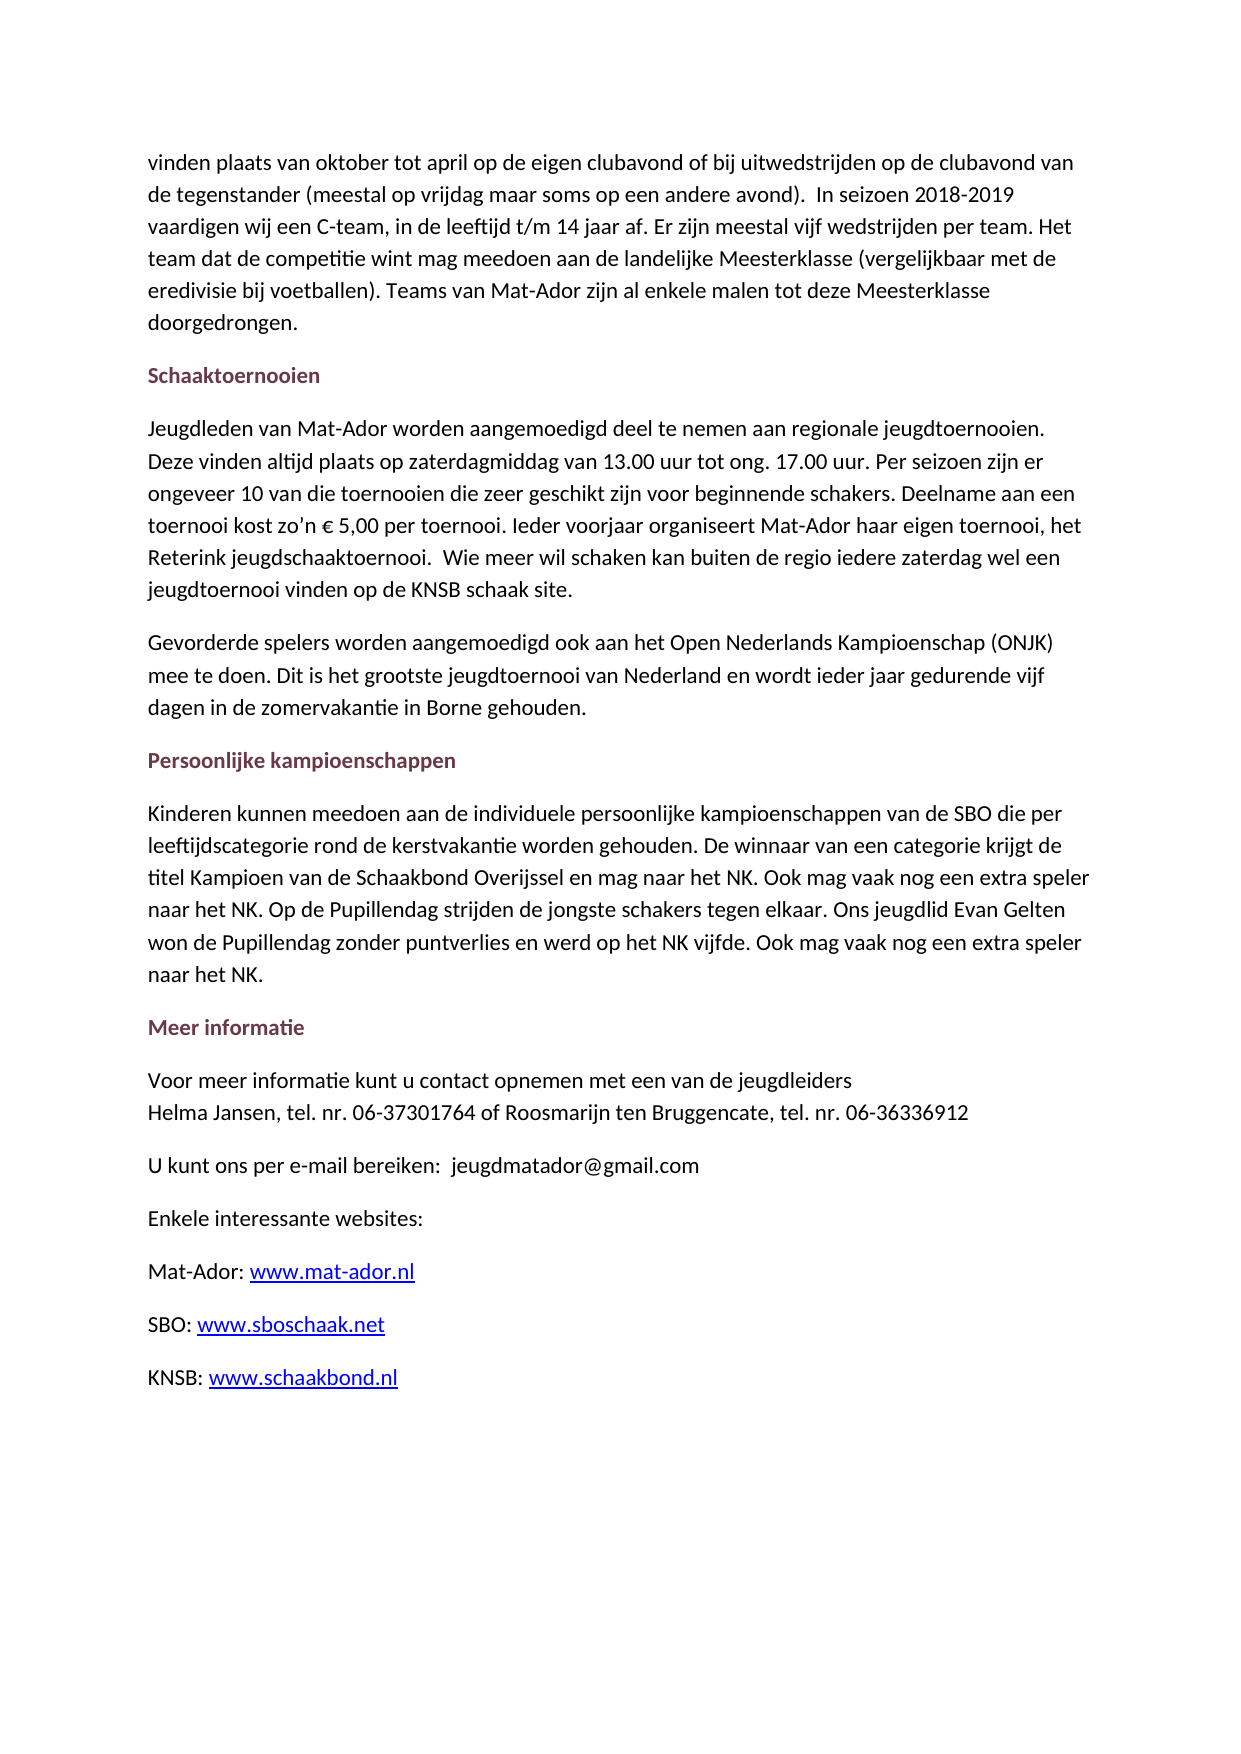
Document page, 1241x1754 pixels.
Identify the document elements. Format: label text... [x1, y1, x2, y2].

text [148, 148, 1093, 337]
text U kunt ons per e-mail bereiken: jeugdmatador@gmail.com [148, 1151, 1093, 1179]
text Enkele interessante websites: [148, 1204, 1093, 1232]
text Mat-Ador: www.mat-ador.nl [148, 1257, 1093, 1285]
text KNSB: www.schaakbond.nl [148, 1363, 1093, 1391]
text Persoonlijke kampioenschappen [148, 746, 1093, 774]
text Voor meer informatie kunt u contact opnemen met een van de jeugdleiders Helma Jansen, tel. nr. 06-37301764 of Roosmarijn ten Bruggencate, tel. nr. 06-36336912 [148, 1066, 1093, 1126]
text SBO: www.sboschaak.net [148, 1310, 1093, 1338]
text Meer informatie [148, 1013, 1093, 1041]
text Kinderen kunnen meedoen aan de individuele persoonlijke kampioenschappen van de SBO die per leeftijdscategorie rond de kerstvakantie worden gehouden. De winnaar van een categorie krijgt de titel Kampioen van de Schaakbond Overijssel en mag naar het NK. Ook mag vaak nog een extra speler naar het NK. Op de Pupillendag strijden de jongste schakers tegen elkaar. Ons jeugdlid Evan Gelten won de Pupillendag zonder puntverlies en werd op het NK vijfde. Ook mag vaak nog een extra speler naar het NK. [148, 799, 1093, 988]
text Jeugdleden van Mat-Ador worden aangemoedigd deel te nemen aan regionale jeugdtoernooien. Deze vinden altijd plaats op zaterdagmiddag van 13.00 uur tot ong. 17.00 uur. Per seizoen zijn er ongeveer 10 van die toernooien die zeer geschikt zijn voor beginnende schakers. Deelname aan een toernooi kost zo’n € 5,00 per toernooi. Ieder voorjaar organiseert Mat-Ador haar eigen toernooi, het Reterink jeugdschaaktoernooi. Wie meer wil schaken kan buiten de regio iedere zaterdag wel een jeugdtoernooi vinden op de KNSB schaak site. [148, 414, 1093, 603]
text Schaaktoernooien [148, 362, 1093, 389]
text Gevorderde spelers worden aangemoedigd ook aan het Open Nederlands Kampioenschap (ONJK) mee te doen. Dit is het grootste jeugdtoernooi van Nederland en wordt ieder jaar gedurende vijf dagen in de zomervakantie in Borne gehouden. [148, 628, 1093, 721]
